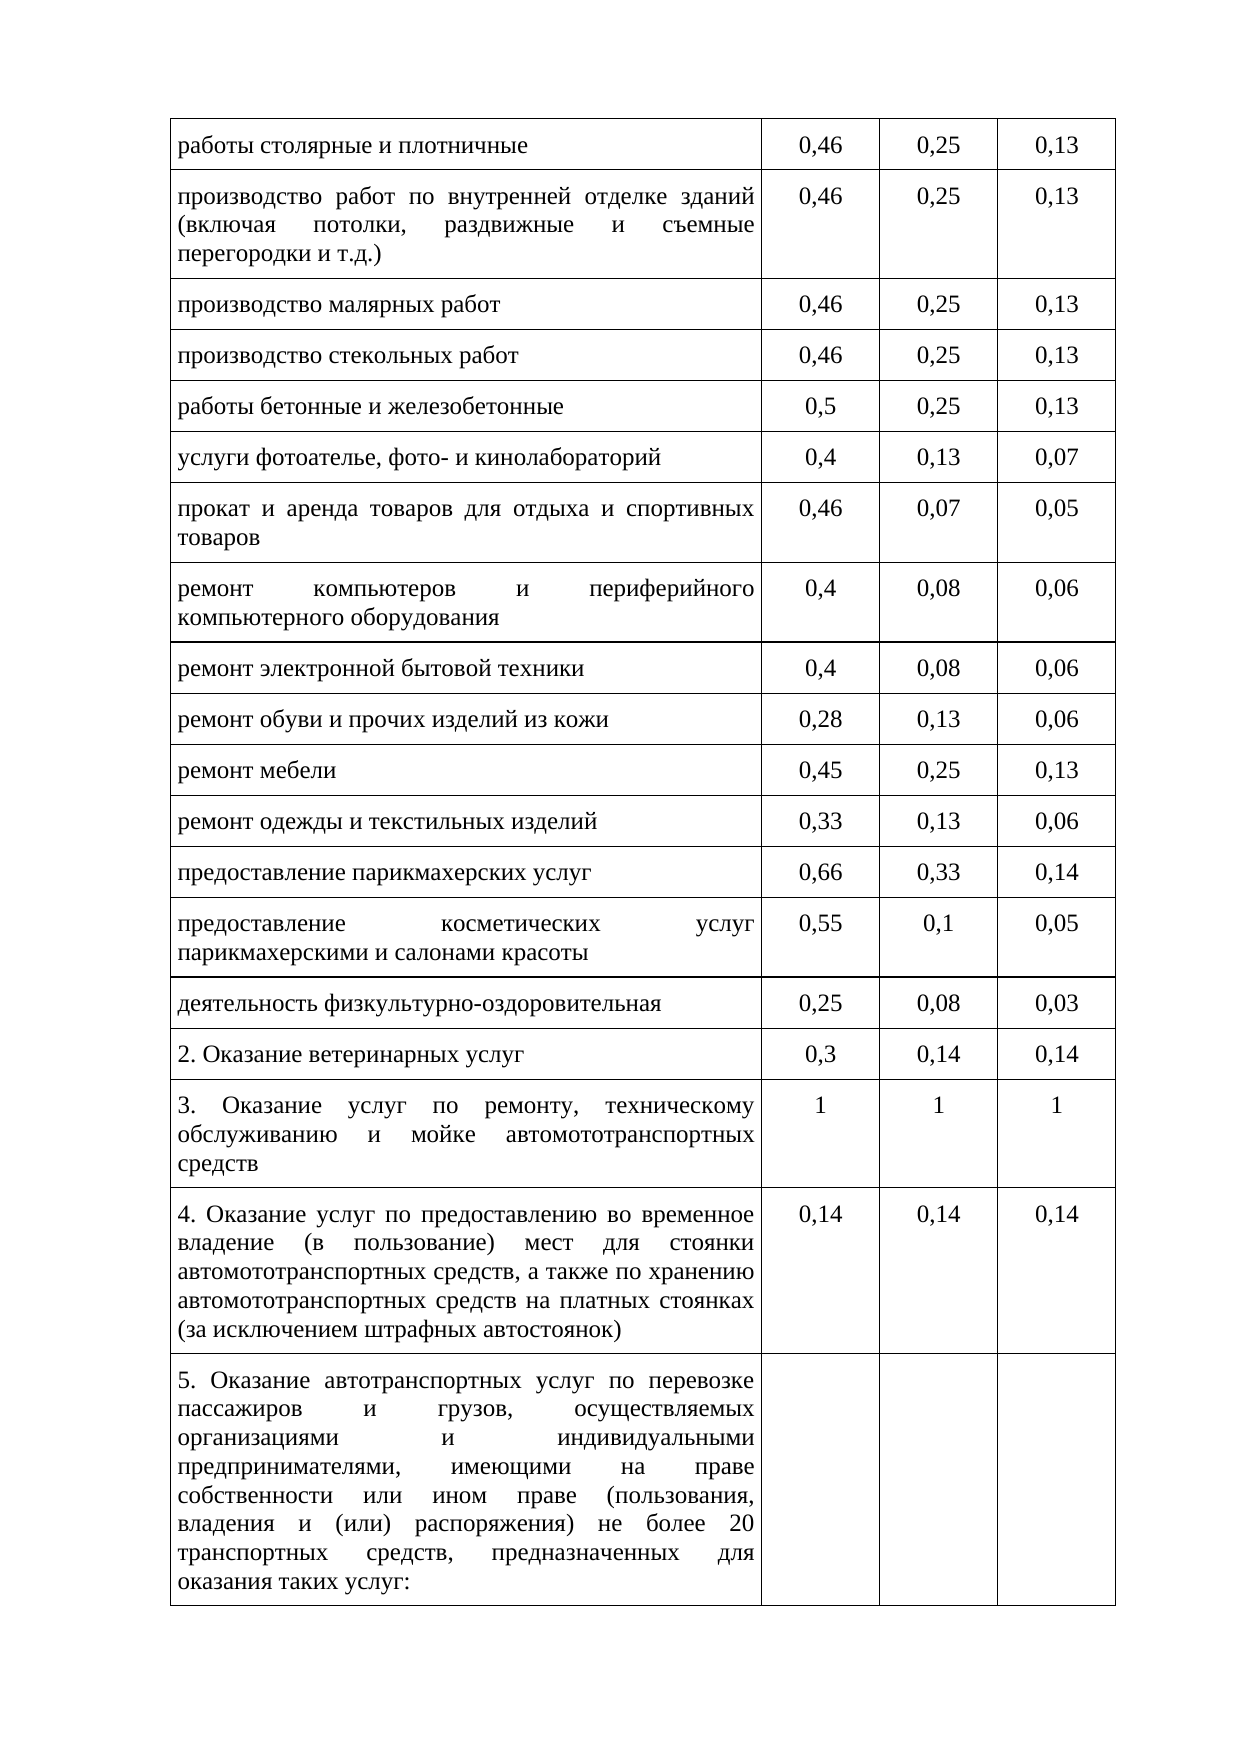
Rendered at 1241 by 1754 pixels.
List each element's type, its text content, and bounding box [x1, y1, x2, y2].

table_cell работы бетонные и железобетонные [171, 381, 761, 431]
table_cell 5. Оказание автотранспортных услуг по перевозке пассажиров и грузов, осуществляемых организациями и индивидуальными предпринимателями, имеющими на праве собственности или ином праве (пользования, владения и (или) распоряжения) не более 20 транспортных средств, предназначенных для оказания таких услуг: [171, 1354, 761, 1605]
table_cell 0,66 [762, 847, 879, 897]
table_cell 1 [998, 1080, 1115, 1187]
table_cell 0,06 [998, 694, 1115, 743]
table_cell 0,07 [880, 483, 997, 562]
table_cell 0,08 [880, 563, 997, 641]
table_cell 0,13 [998, 330, 1115, 380]
table_cell 0,08 [880, 978, 997, 1027]
table_cell 0,55 [762, 898, 879, 976]
table_cell 0,46 [762, 279, 879, 329]
table_cell [880, 1354, 997, 1605]
table_cell 4. Оказание услуг по предоставлению во временное владение (в пользование) мест для стоянки автомототранспортных средств, а также по хранению автомототранспортных средств на платных стоянках (за исключением штрафных автостоянок) [171, 1188, 761, 1353]
table_cell 0,28 [762, 694, 879, 743]
table_cell 0,33 [880, 847, 997, 897]
table_cell производство малярных работ [171, 279, 761, 329]
table_cell [998, 1354, 1115, 1605]
table_cell ремонт мебели [171, 745, 761, 794]
table_cell 0,13 [998, 279, 1115, 329]
table_cell 0,46 [762, 170, 879, 278]
table_cell 0,46 [762, 330, 879, 380]
table_cell предоставление косметических услуг парикмахерскими и салонами красоты [171, 898, 761, 976]
table_cell 0,1 [880, 898, 997, 976]
table_cell 0,25 [880, 279, 997, 329]
table_cell 0,13 [998, 381, 1115, 431]
table_cell ремонт электронной бытовой техники [171, 643, 761, 692]
table_cell 0,13 [998, 119, 1115, 169]
table_cell 0,5 [762, 381, 879, 431]
table_cell услуги фотоателье, фото- и кинолабораторий [171, 432, 761, 482]
table_cell прокат и аренда товаров для отдыха и спортивных товаров [171, 483, 761, 562]
table_cell 0,13 [998, 745, 1115, 794]
table_cell 0,14 [998, 1029, 1115, 1078]
table_cell 0,3 [762, 1029, 879, 1078]
table_cell ремонт компьютеров и периферийного компьютерного оборудования [171, 563, 761, 641]
table_cell 0,14 [880, 1029, 997, 1078]
table_cell 0,33 [762, 796, 879, 846]
table_cell 0,06 [998, 796, 1115, 846]
table_cell деятельность физкультурно-оздоровительная [171, 978, 761, 1027]
table_cell 0,03 [998, 978, 1115, 1027]
table_cell 2. Оказание ветеринарных услуг [171, 1029, 761, 1078]
table_cell 0,25 [880, 381, 997, 431]
table_cell 0,05 [998, 483, 1115, 562]
table_cell работы столярные и плотничные [171, 119, 761, 169]
table_cell 0,05 [998, 898, 1115, 976]
table_cell 0,06 [998, 643, 1115, 692]
table_cell 0,14 [762, 1188, 879, 1353]
table_cell ремонт одежды и текстильных изделий [171, 796, 761, 846]
table_cell 0,14 [998, 847, 1115, 897]
table_cell 0,4 [762, 432, 879, 482]
table_cell 1 [762, 1080, 879, 1187]
table_cell 0,25 [762, 978, 879, 1027]
table_cell 0,13 [880, 432, 997, 482]
table_cell 3. Оказание услуг по ремонту, техническому обслуживанию и мойке автомототранспортных средств [171, 1080, 761, 1187]
table_cell 0,45 [762, 745, 879, 794]
table_cell предоставление парикмахерских услуг [171, 847, 761, 897]
table_cell 0,14 [998, 1188, 1115, 1353]
table_cell 0,14 [880, 1188, 997, 1353]
table_cell ремонт обуви и прочих изделий из кожи [171, 694, 761, 743]
table_cell 0,4 [762, 563, 879, 641]
table_cell 0,46 [762, 483, 879, 562]
table_cell 0,13 [998, 170, 1115, 278]
table_cell 0,13 [880, 694, 997, 743]
table_cell 1 [880, 1080, 997, 1187]
table_cell 0,13 [880, 796, 997, 846]
table_cell 0,4 [762, 643, 879, 692]
table_cell 0,25 [880, 170, 997, 278]
table_cell 0,08 [880, 643, 997, 692]
table_cell 0,25 [880, 745, 997, 794]
table_cell 0,25 [880, 119, 997, 169]
table_cell 0,46 [762, 119, 879, 169]
table_cell производство работ по внутренней отделке зданий (включая потолки, раздвижные и съемные перегородки и т.д.) [171, 170, 761, 278]
table_cell 0,06 [998, 563, 1115, 641]
table_cell [762, 1354, 879, 1605]
table_cell производство стекольных работ [171, 330, 761, 380]
table_cell 0,07 [998, 432, 1115, 482]
table_cell 0,25 [880, 330, 997, 380]
